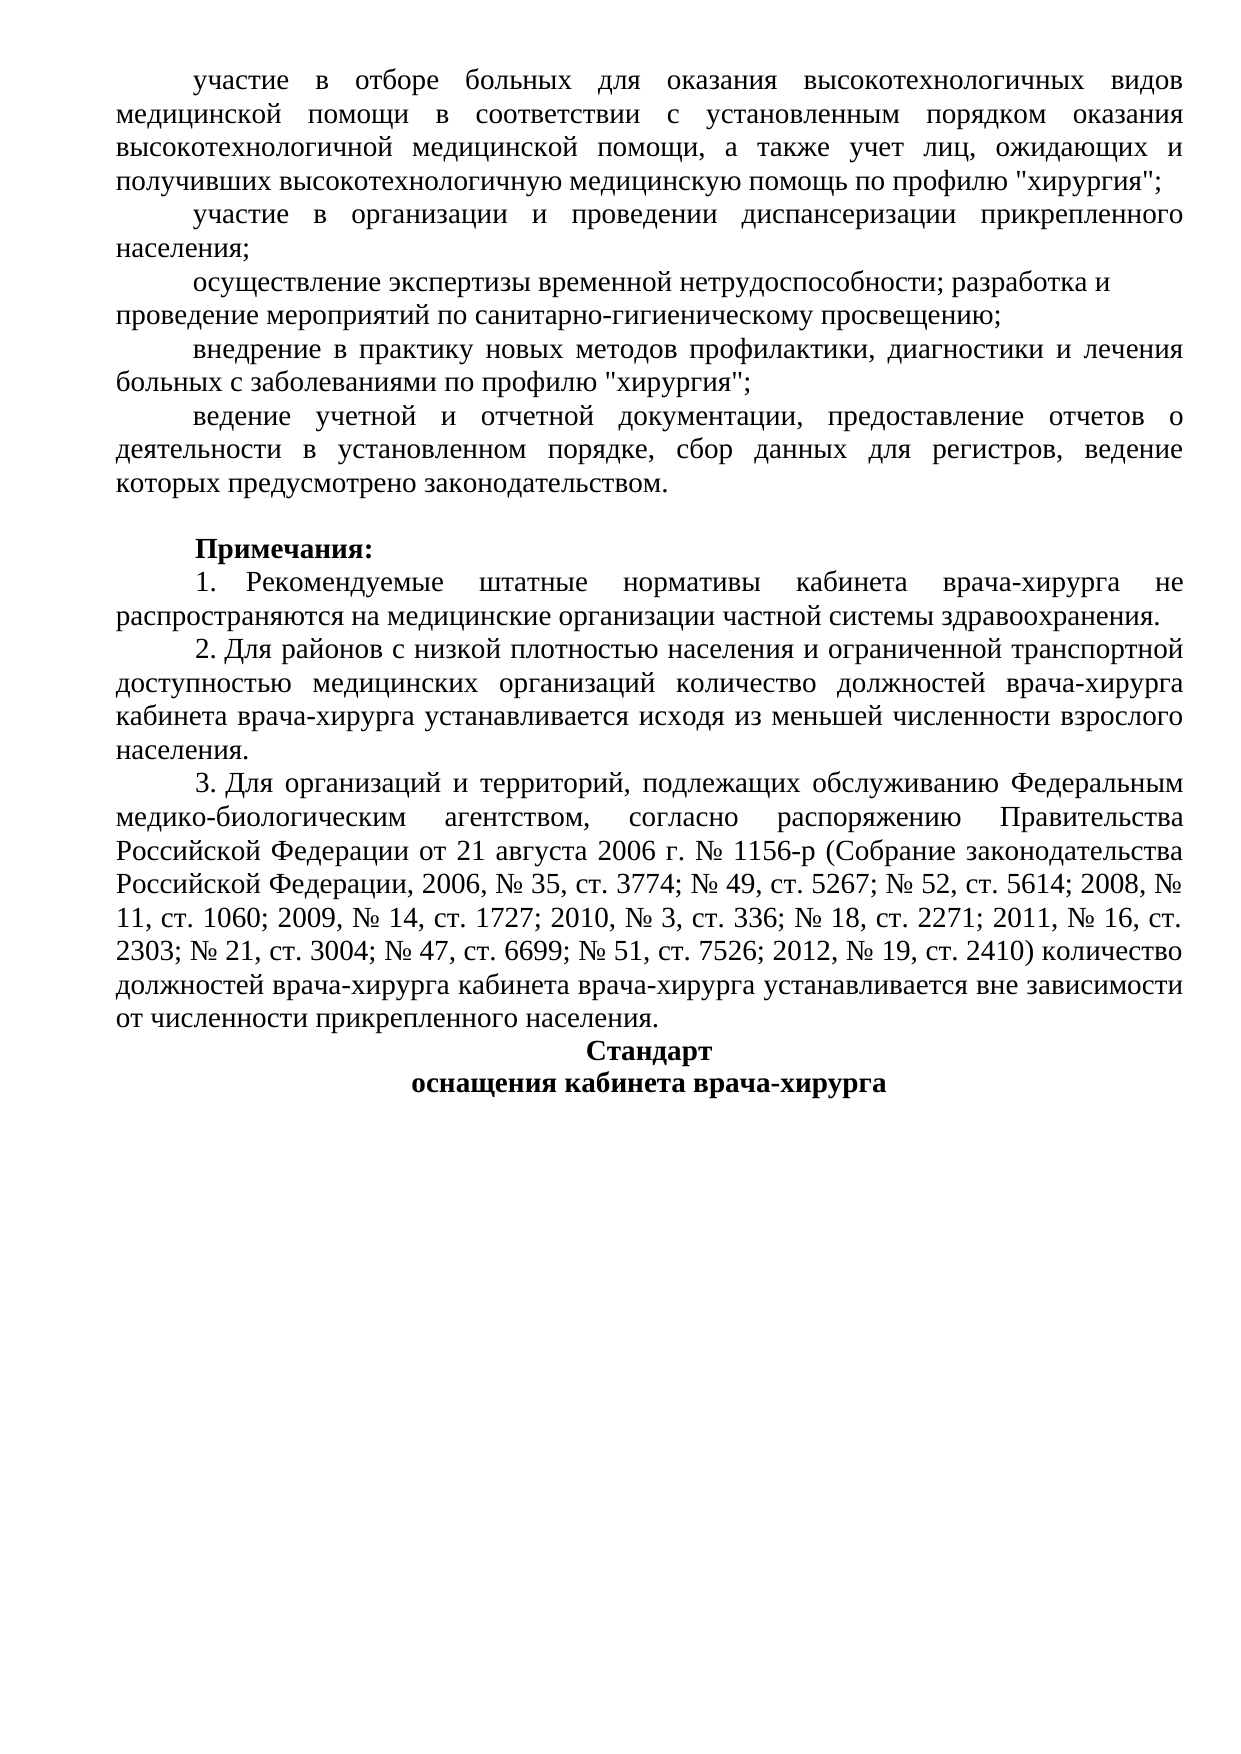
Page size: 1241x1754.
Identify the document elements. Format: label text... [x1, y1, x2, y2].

list Для районов с низкой плотностью населения и ограниченной транспортной доступностью медицинских организаций количество должностей врача-хирурга кабинета врача-хирурга устанавливается исходя из меньшей численности взрослого населения. [116, 632, 1184, 766]
text ведение учетной и отчетной документации, предоставление отчетов о деятельности в установленном порядке, сбор данных для регистров, ведение которых предусмотрено законодательством. [116, 398, 1184, 499]
text оснащения кабинета врача-хирурга [116, 1067, 1182, 1099]
subtitle Стандарт [116, 1034, 1182, 1067]
subtitle Примечания: [116, 531, 1184, 565]
text участие в отборе больных для оказания высокотехнологичных видов медицинской помощи в соответствии с установленным порядком оказания высокотехнологичной медицинской помощи, а также учет лиц, ожидающих и получивших высокотехнологичную медицинскую помощь по профилю "хирургия"; [116, 63, 1184, 197]
list Рекомендуемые штатные нормативы кабинета врача-хирурга не распространяются на медицинские организации частной системы здравоохранения. [116, 565, 1184, 632]
list Для организаций и территорий, подлежащих обслуживанию Федеральным медико-биологическим агентством, согласно распоряжению Правительства Российской Федерации от 21 августа 2006 г. № 1156-р (Собрание законодательства Российской Федерации, 2006, № 35, ст. 3774; № 49, ст. 5267; № 52, ст. 5614; 2008, № 11, ст. 1060; 2009, № 14, ст. 1727; 2010, № 3, ст. 336; № 18, ст. 2271; 2011, № 16, ст. 2303; № 21, ст. 3004; № 47, ст. 6699; № 51, ст. 7526; 2012, № 19, ст. 2410) количество должностей врача-хирурга кабинета врача-хирурга устанавливается вне зависимости от численности прикрепленного населения. [116, 766, 1184, 1034]
text участие в организации и проведении диспансеризации прикрепленного населения; [116, 197, 1184, 264]
text осуществление экспертизы временной нетрудоспособности; разработка и проведение мероприятий по санитарно-гигиеническому просвещению; [116, 264, 1184, 331]
text внедрение в практику новых методов профилактики, диагностики и лечения больных с заболеваниями по профилю "хирургия"; [116, 331, 1184, 398]
